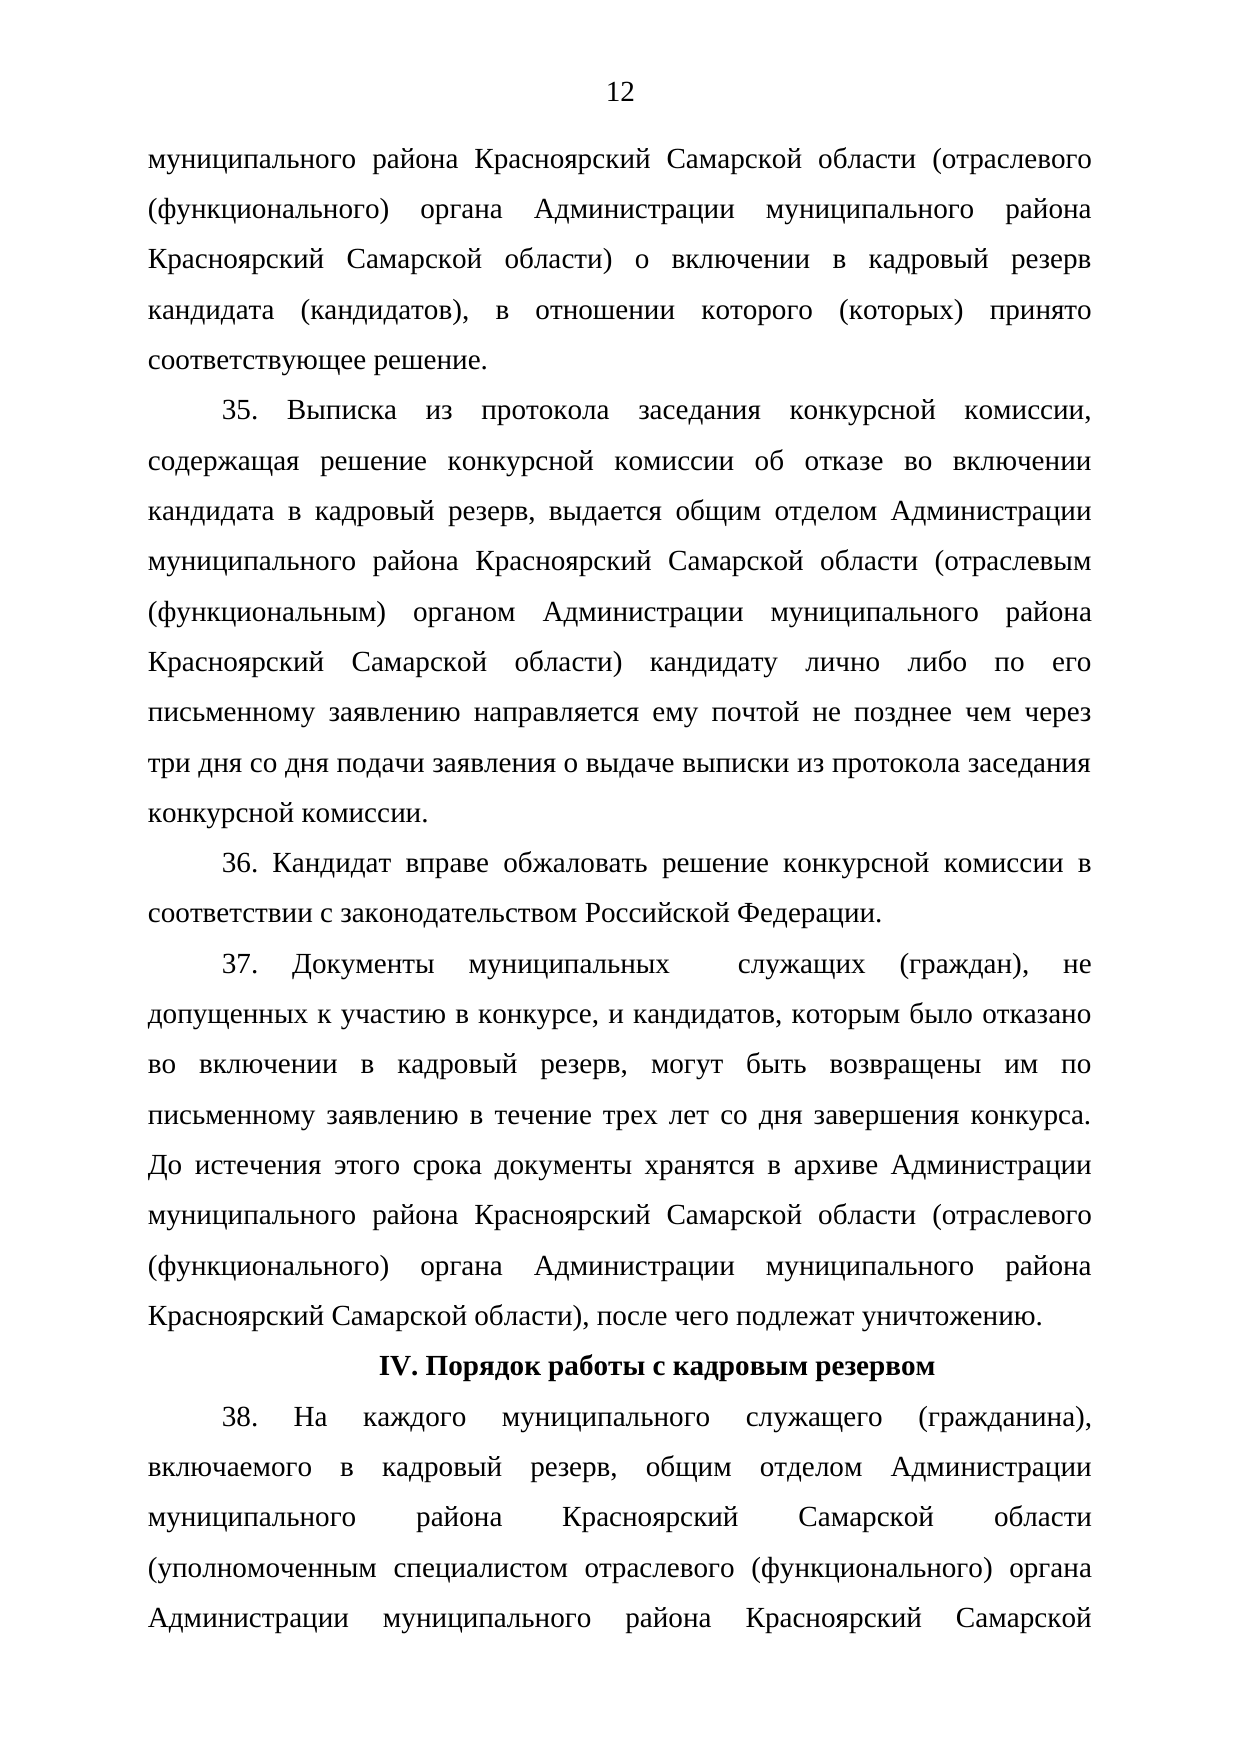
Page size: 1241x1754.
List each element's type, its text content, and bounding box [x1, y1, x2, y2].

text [148, 1399, 1092, 1633]
text IV. Порядок работы с кадровым резервом [148, 1348, 1092, 1382]
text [148, 141, 1092, 376]
text 37. Документы муниципальных служащих (граждан), не допущенных к участию в конкурсе, и кандидатов, которым было отказано во включении в кадровый резерв, могут быть возвращены им по письменному заявлению в течение трех лет со дня завершения конкурса. До истечения этого срока документы хранятся в архиве Администрации муниципального района Красноярский Самарской области (отраслевого (функционального) органа Администрации муниципального района Красноярский Самарской области), после чего подлежат уничтожению. [148, 946, 1092, 1332]
text 36. Кандидат вправе обжаловать решение конкурсной комиссии в соответствии с законодательством Российской Федерации. [148, 845, 1092, 929]
text 35. Выписка из протокола заседания конкурсной комиссии, содержащая решение конкурсной комиссии об отказе во включении кандидата в кадровый резерв, выдается общим отделом Администрации муниципального района Красноярский Самарской области (отраслевым (функциональным) органом Администрации муниципального района Красноярский Самарской области) кандидату лично либо по его письменному заявлению направляется ему почтой не позднее чем через три дня со дня подачи заявления о выдаче выписки из протокола заседания конкурсной комиссии. [148, 392, 1092, 828]
